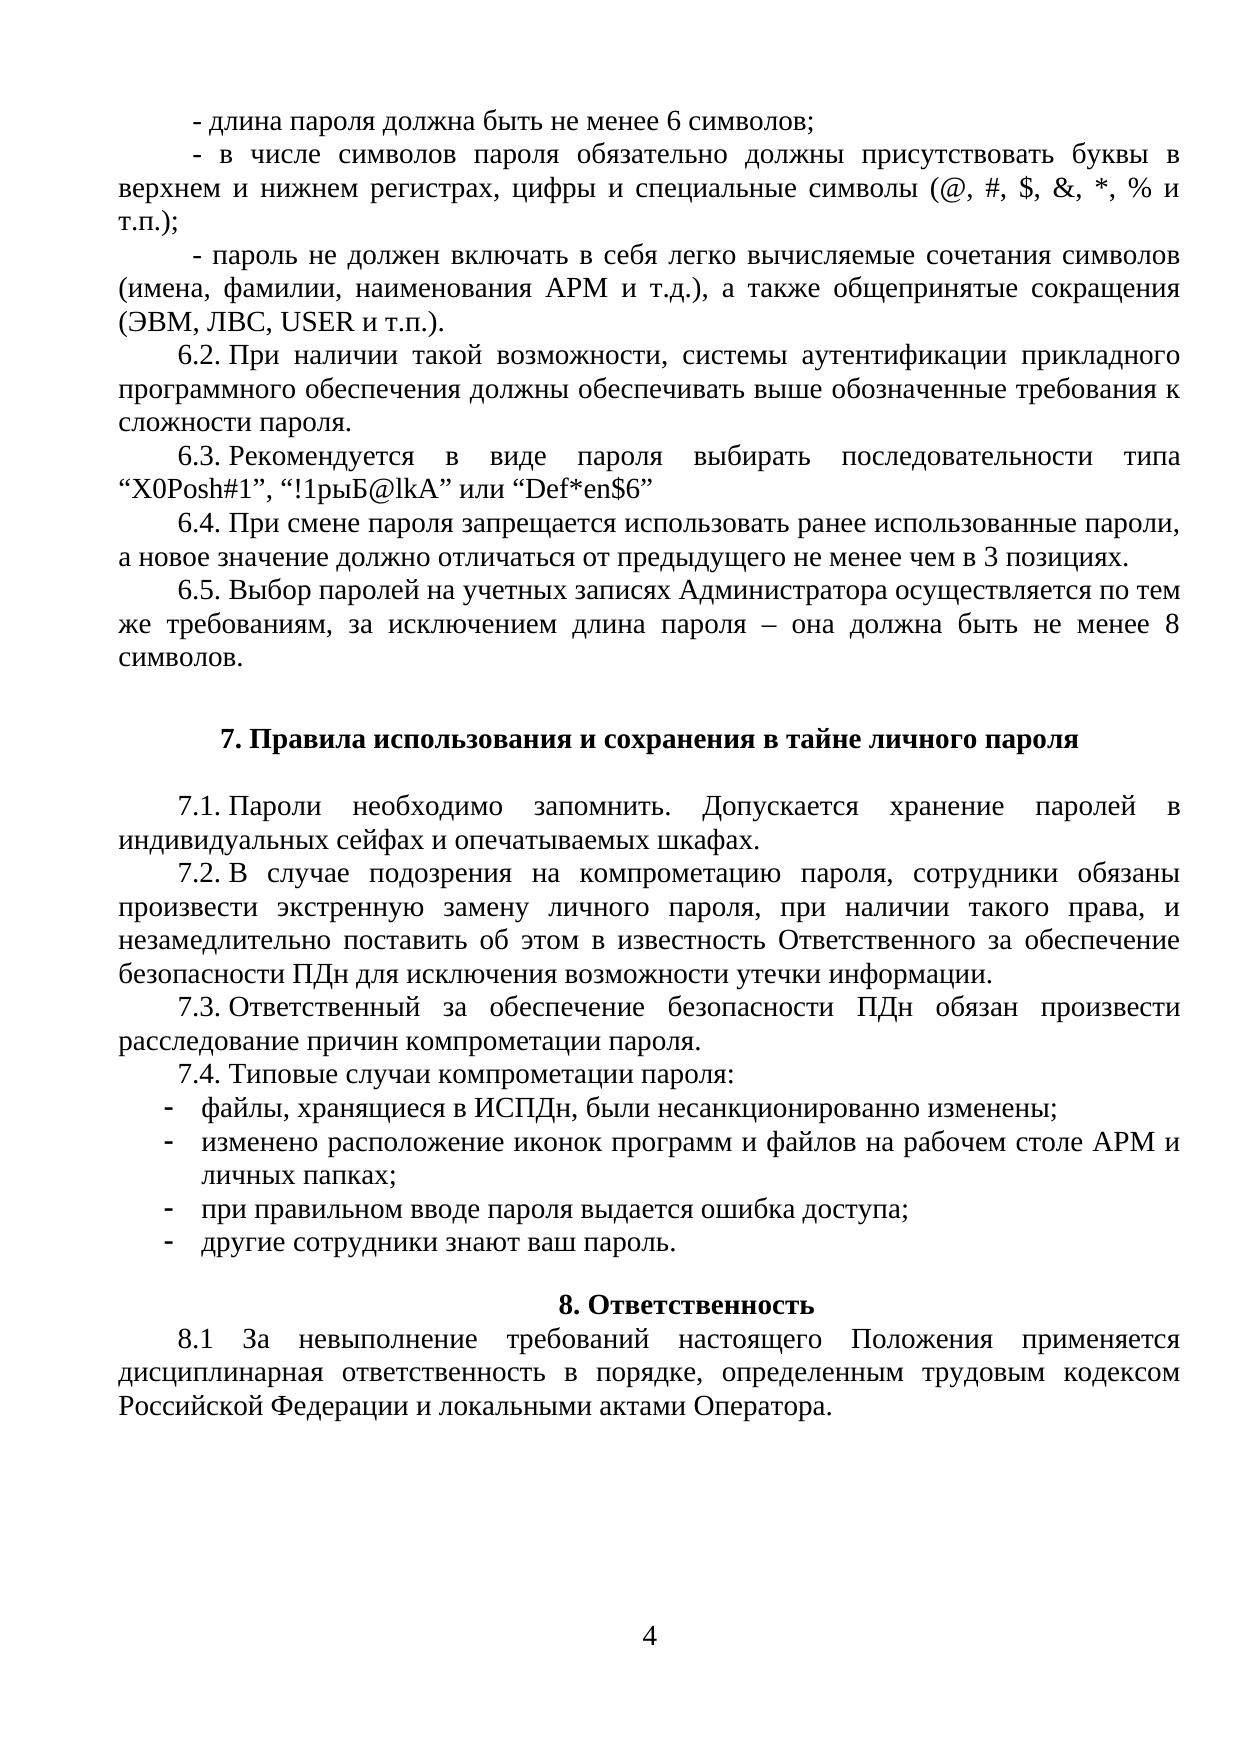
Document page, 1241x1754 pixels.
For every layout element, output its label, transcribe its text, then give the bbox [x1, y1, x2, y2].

list В случае подозрения на компрометацию пароля, сотрудники обязаны произвести экстренную замену личного пароля, при наличии такого права, и незамедлительно поставить об этом в известность Ответственного за обеспечение безопасности ПДн для исключения возможности утечки информации. [118, 855, 1181, 989]
list при правильном вводе пароля выдается ошибка доступа; [163, 1191, 1181, 1224]
list Типовые случаи компрометации пароля: [118, 1057, 1181, 1090]
list При наличии такой возможности, системы аутентификации прикладного программного обеспечения должны обеспечивать выше обозначенные требования к сложности пароля. [118, 337, 1181, 438]
subtitle 8. Ответственность [118, 1287, 1181, 1321]
text 7. Правила использования и сохранения в тайне личного пароля [118, 673, 1181, 755]
list Рекомендуется в виде пароля выбирать последовательности типа “X0Posh#1”, “!1рыБ@lkA” или “Def*en$6” [118, 438, 1181, 505]
list Ответственный за обеспечение безопасности ПДн обязан произвести расследование причин компрометации пароля. [118, 989, 1181, 1057]
text 8.1 За невыполнение требований настоящего Положения применяется дисциплинарная ответственность в порядке, определенным трудовым кодексом Российской Федерации и локальными актами Оператора. [118, 1321, 1181, 1422]
list Выбор паролей на учетных записях Администратора осуществляется по тем же требованиям, за исключением длина пароля – она должна быть не менее 8 символов. [118, 572, 1181, 673]
list - в числе символов пароля обязательно должны присутствовать буквы в верхнем и нижнем регистрах, цифры и специальные символы (@, #, $, &, *, % и т.п.); [118, 136, 1181, 237]
list файлы, хранящиеся в ИСПДн, были несанкционированно изменены; [163, 1090, 1181, 1124]
list - длина пароля должна быть не менее 6 символов; [118, 103, 1181, 136]
list другие сотрудники знают ваш пароль. [163, 1224, 1181, 1258]
list - пароль не должен включать в себя легко вычисляемые сочетания символов (имена, фамилии, наименования АРМ и т.д.), а также общепринятые сокращения (ЭВМ, ЛВС, USER и т.п.). [118, 237, 1181, 337]
list Пароли необходимо запомнить. Допускается хранение паролей в индивидуальных сейфах и опечатываемых шкафах. [118, 788, 1181, 855]
list При смене пароля запрещается использовать ранее использованные пароли, а новое значение должно отличаться от предыдущего не менее чем в 3 позициях. [118, 505, 1181, 572]
list изменено расположение иконок программ и файлов на рабочем столе АРМ и личных папках; [163, 1124, 1181, 1191]
